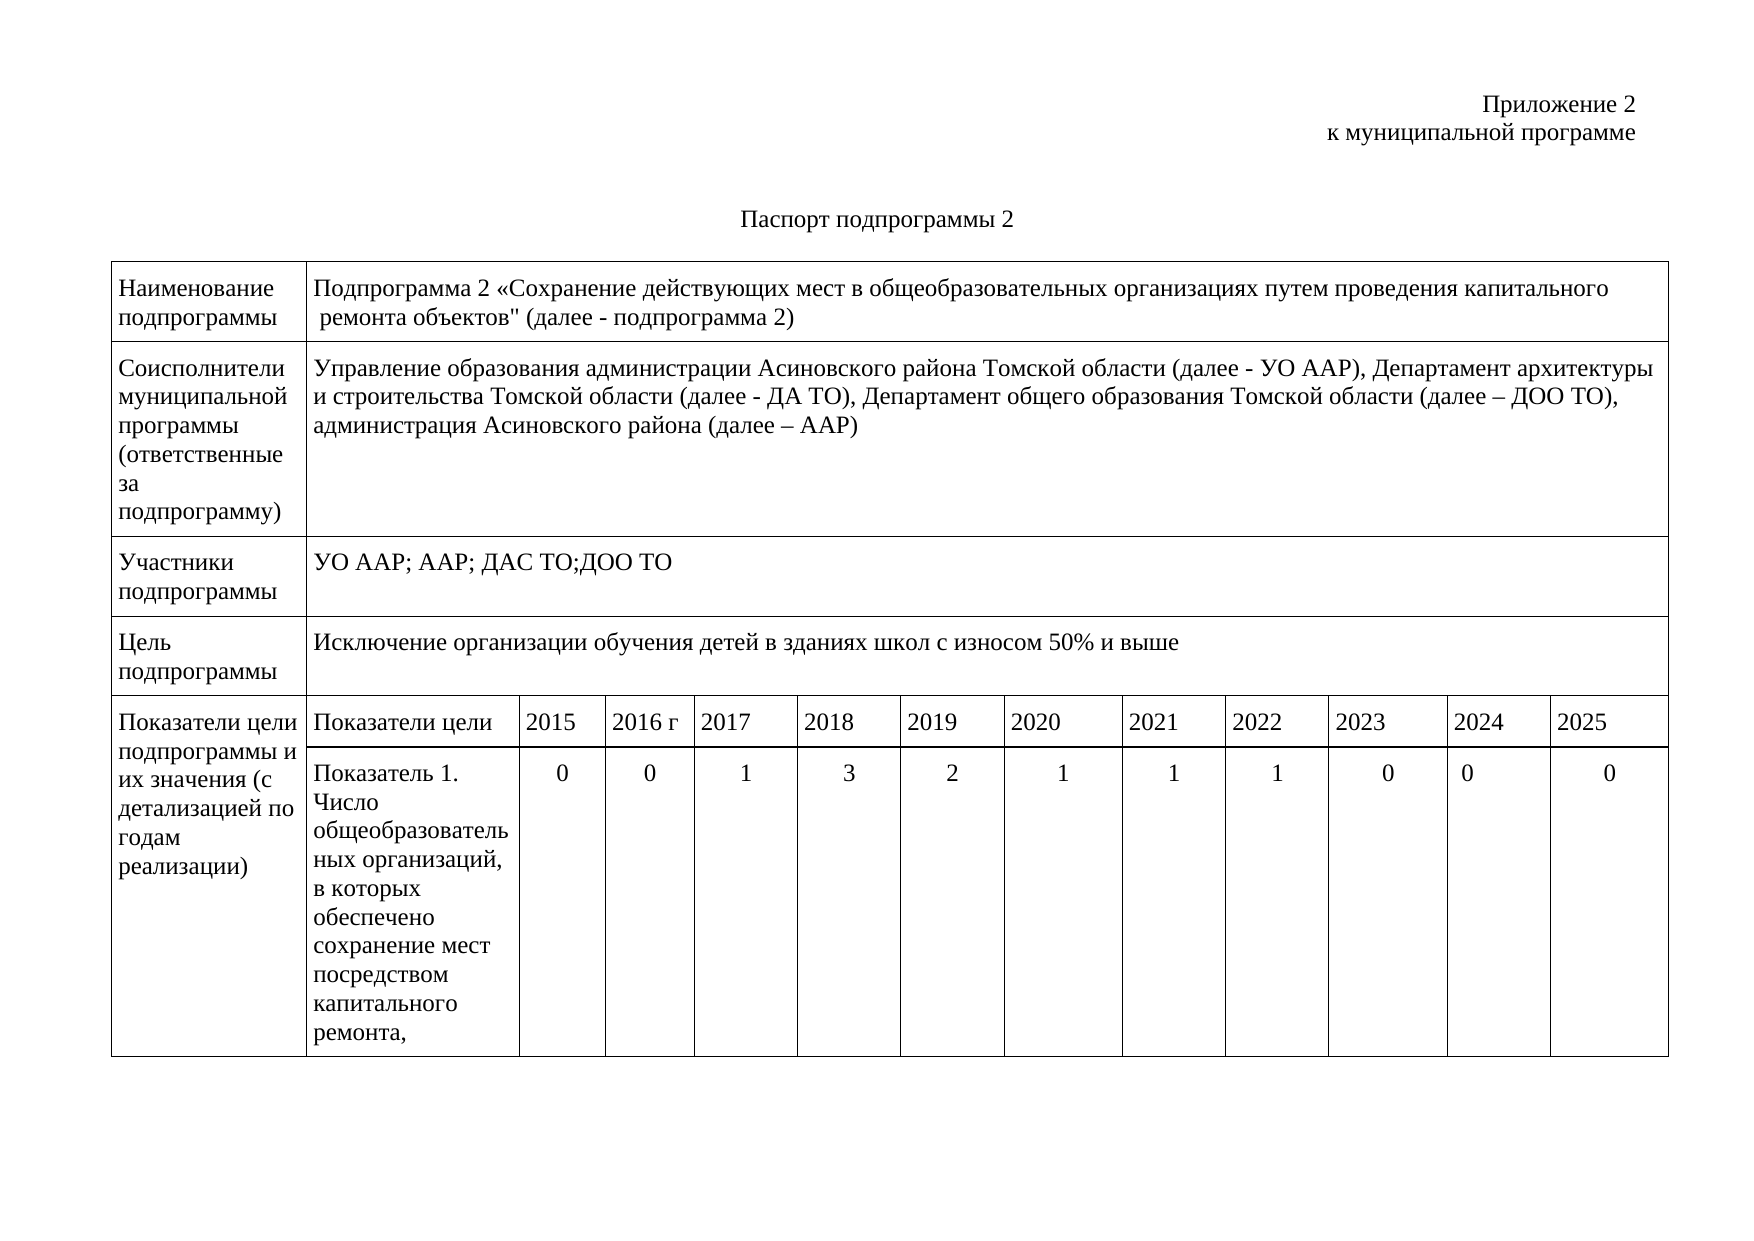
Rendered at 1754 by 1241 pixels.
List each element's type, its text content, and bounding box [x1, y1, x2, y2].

title к муниципальной программе [118, 117, 1636, 146]
table_cell 2019 [901, 696, 1004, 746]
table_cell Показатели цели подпрограммы и их значения (с детализацией по годам реализации) [112, 696, 306, 1056]
table_cell Управление образования администрации Асиновского района Томской области (далее - УО ААР), Департамент архитектуры и строительства Томской области (далее - ДА ТО), Департамент общего образования Томской области (далее – ДОО ТО), администрация Асиновского района (далее – ААР) [307, 342, 1668, 536]
table_cell 3 [798, 748, 900, 1056]
table_header Наименование подпрограммы [112, 262, 306, 341]
table_cell 2017 [695, 696, 797, 746]
table_cell 2 [901, 748, 1004, 1056]
table_cell 2021 [1123, 696, 1225, 746]
table_cell 0 [1448, 748, 1550, 1056]
table_header Подпрограмма 2 «Сохранение действующих мест в общеобразовательных организациях путем проведения капитального ремонта объектов" (далее - подпрограмма 2) [307, 262, 1668, 341]
title Приложение 2 [118, 89, 1636, 117]
table_cell 2016 г [606, 696, 694, 746]
table_cell Участники подпрограммы [112, 537, 306, 616]
table_cell 1 [1226, 748, 1328, 1056]
table_cell 2018 [798, 696, 900, 746]
table_cell 2020 [1005, 696, 1122, 746]
text Паспорт подпрограммы 2 [118, 204, 1636, 232]
table_cell Цель подпрограммы [112, 617, 306, 695]
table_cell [307, 748, 519, 1056]
table_cell УО ААР; ААР; ДАС ТО;ДОО ТО [307, 537, 1668, 616]
table_cell 2022 [1226, 696, 1328, 746]
table_cell 1 [695, 748, 797, 1056]
table_cell Соисполнители муниципальной программы (ответственные за подпрограмму) [112, 342, 306, 536]
table_cell 0 [606, 748, 694, 1056]
table_cell 0 [1551, 748, 1668, 1056]
table_cell 1 [1005, 748, 1122, 1056]
table_cell 0 [1329, 748, 1447, 1056]
table_cell 0 [520, 748, 605, 1056]
table_cell Показатели цели [307, 696, 519, 746]
table_cell 2023 [1329, 696, 1447, 746]
table_cell 1 [1123, 748, 1225, 1056]
table_cell 2025 [1551, 696, 1668, 746]
table_cell 2015 [520, 696, 605, 746]
table_cell 2024 [1448, 696, 1550, 746]
table_cell Исключение организации обучения детей в зданиях школ с износом 50% и выше [307, 617, 1668, 695]
